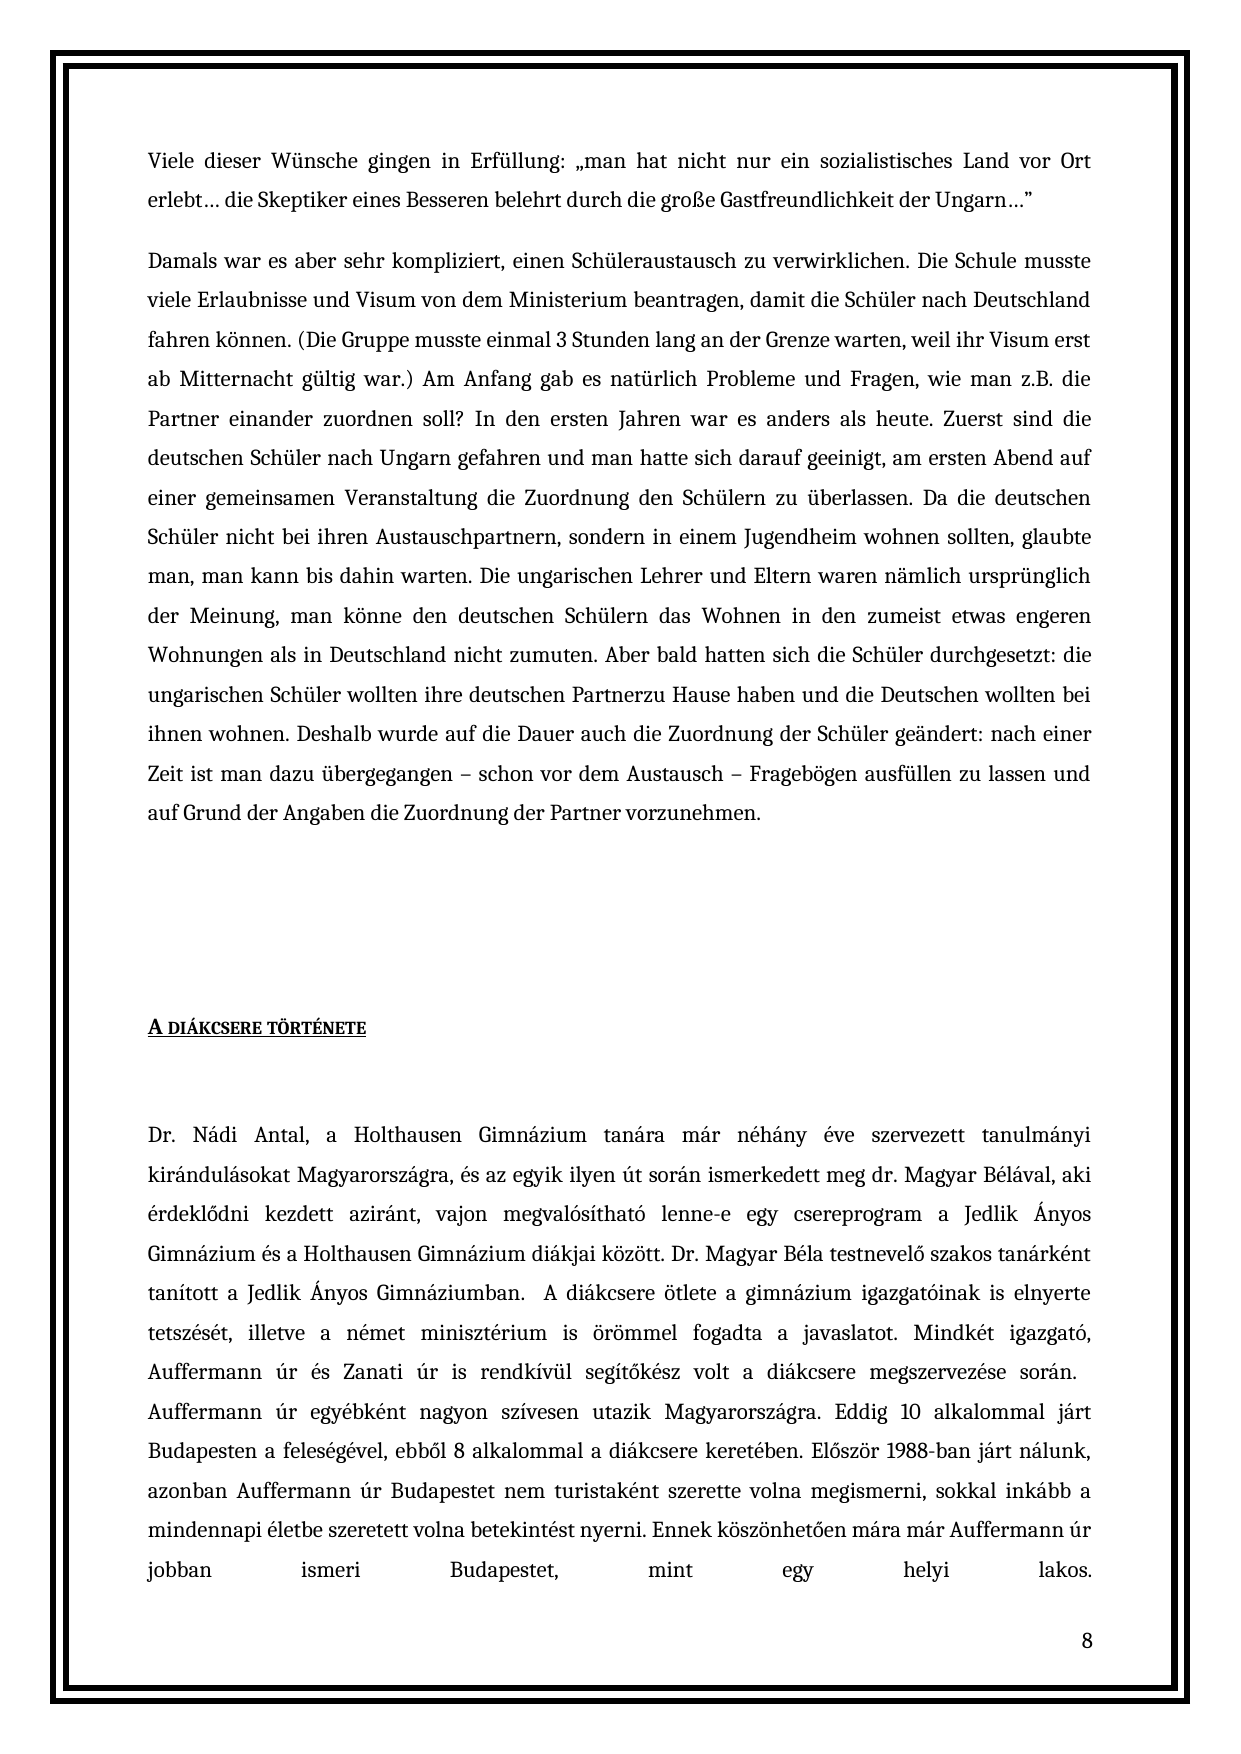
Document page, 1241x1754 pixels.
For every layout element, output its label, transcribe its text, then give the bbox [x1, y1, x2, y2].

text A diákcsere története [148, 1013, 1093, 1040]
text Damals war es aber sehr kompliziert, einen Schüleraustausch zu verwirklichen. Die Schule musste viele Erlaubnisse und Visum von dem Ministerium beantragen, damit die Schüler nach Deutschland fahren können. (Die Gruppe musste einmal 3 Stunden lang an der Grenze warten, weil ihr Visum erst ab Mitternacht gültig war.) Am Anfang gab es natürlich Probleme und Fragen, wie man z.B. die Partner einander zuordnen soll? In den ersten Jahren war es anders als heute. Zuerst sind die deutschen Schüler nach Ungarn gefahren und man hatte sich darauf geeinigt, am ersten Abend auf einer gemeinsamen Veranstaltung die Zuordnung den Schülern zu überlassen. Da die deutschen Schüler nicht bei ihren Austauschpartnern, sondern in einem Jugendheim wohnen sollten, glaubte man, man kann bis dahin warten. Die ungarischen Lehrer und Eltern waren nämlich ursprünglich der Meinung, man könne den deutschen Schülern das Wohnen in den zumeist etwas engeren Wohnungen als in Deutschland nicht zumuten. Aber bald hatten sich die Schüler durchgesetzt: die ungarischen Schüler wollten ihre deutschen Partnerzu Hause haben und die Deutschen wollten bei ihnen wohnen. Deshalb wurde auf die Dauer auch die Zuordnung der Schüler geändert: nach einer Zeit ist man dazu übergegangen – schon vor dem Austausch – Fragebögen ausfüllen zu lassen und auf Grund der Angaben die Zuordnung der Partner vorzunehmen. [148, 247, 1093, 826]
text Viele dieser Wünsche gingen in Erfüllung: „man hat nicht nur ein sozialistisches Land vor Ort erlebt… die Skeptiker eines Besseren belehrt durch die große Gastfreundlichkeit der Ungarn…” [148, 148, 1093, 213]
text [148, 1122, 1093, 1583]
